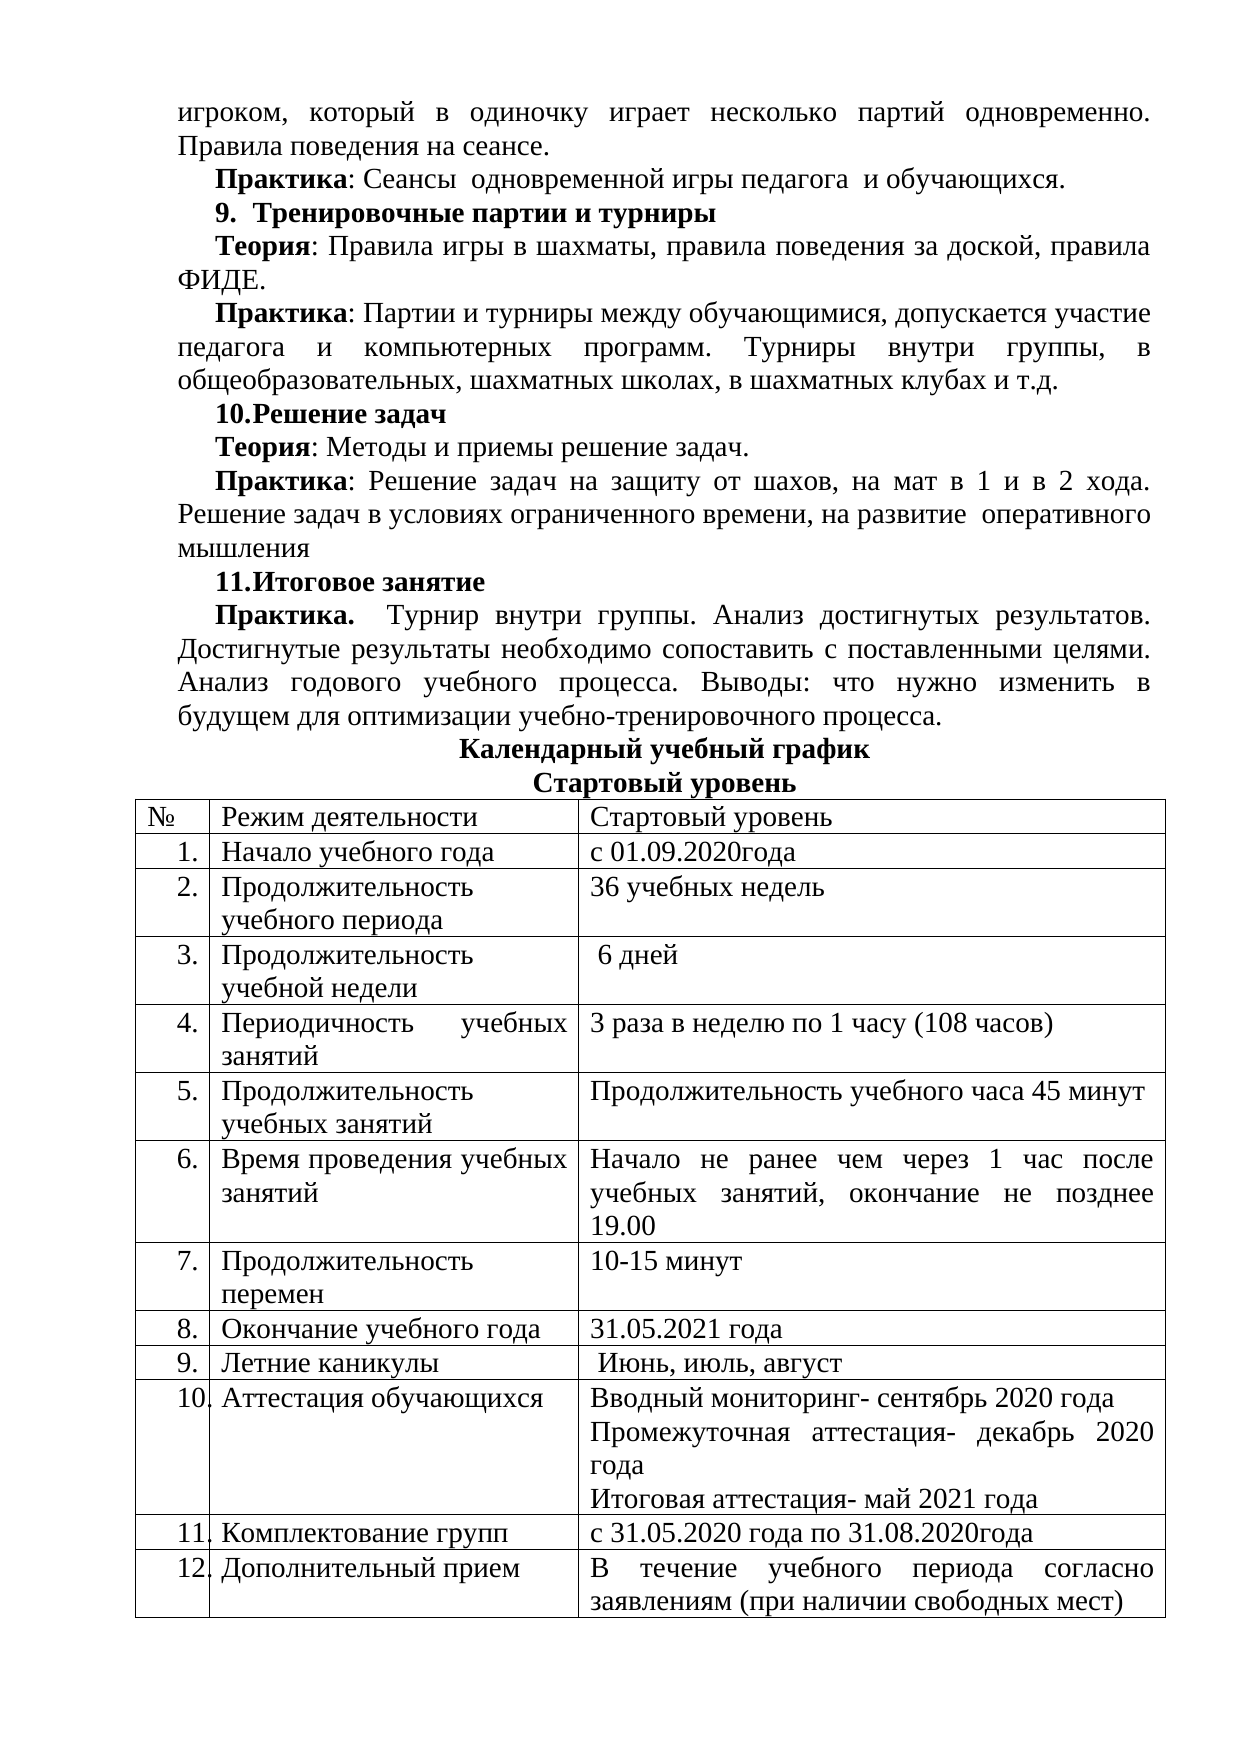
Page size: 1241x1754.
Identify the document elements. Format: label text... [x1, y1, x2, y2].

text Теория: Методы и приемы решение задач. [215, 429, 1152, 463]
table_cell [136, 937, 209, 1004]
table_cell Время проведения учебных занятий [210, 1141, 578, 1242]
text Практика. Турнир внутри группы. Анализ достигнутых результатов. Достигнутые результаты необходимо сопоставить с поставленными целями. Анализ годового учебного процесса. Выводы: что нужно изменить в будущем для оптимизации учебно-тренировочного процесса. [177, 597, 1152, 731]
table_cell [136, 1243, 209, 1310]
table_cell [136, 1141, 209, 1242]
list Тренировочные партии и турниры [215, 195, 1152, 228]
table_cell Начало учебного года [210, 834, 578, 868]
table_cell Продолжительность перемен [210, 1243, 578, 1310]
table_cell 31.05.2021 года [579, 1311, 1165, 1344]
table_cell Периодичность учебных занятий [210, 1005, 578, 1072]
table_cell 3 раза в неделю по 1 часу (108 часов) [579, 1005, 1165, 1072]
table_header Режим деятельности [210, 800, 578, 833]
table_cell [136, 1380, 209, 1514]
table_cell 36 учебных недель [579, 869, 1165, 936]
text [177, 94, 1152, 161]
table_cell Летние каникулы [210, 1346, 578, 1379]
table_cell Окончание учебного года [210, 1311, 578, 1344]
text Практика: Решение задач на защиту от шахов, на мат в 1 и в 2 хода. Решение задач в условиях ограниченного времени, на развитие оперативного мышления [177, 463, 1152, 564]
table_cell [136, 869, 209, 936]
table_cell 10-15 минут [579, 1243, 1165, 1310]
table_cell [136, 1311, 209, 1344]
table_cell Аттестация обучающихся [210, 1380, 578, 1514]
table_cell Июнь, июль, август [579, 1346, 1165, 1379]
table_cell [136, 1346, 209, 1379]
text Теория: Правила игры в шахматы, правила поведения за доской, правила ФИДЕ. [177, 228, 1152, 295]
table_cell [136, 1005, 209, 1072]
table_header № [136, 800, 209, 833]
text Календарный учебный график [177, 731, 1152, 765]
table_cell Комплектование групп [210, 1515, 578, 1549]
table_cell Продолжительность учебной недели [210, 937, 578, 1004]
table_cell [136, 1515, 209, 1549]
table_cell Продолжительность учебных занятий [210, 1073, 578, 1140]
list Итоговое занятие [215, 564, 1152, 597]
table_cell Продолжительность учебного часа 45 минут [579, 1073, 1165, 1140]
table_cell Продолжительность учебного периода [210, 869, 578, 936]
text Практика: Партии и турниры между обучающимися, допускается участие педагога и компьютерных программ. Турниры внутри группы, в общеобразовательных, шахматных школах, в шахматных клубах и т.д. [177, 295, 1152, 396]
text Практика: Сеансы одновременной игры педагога и обучающихся. [177, 161, 1152, 195]
table_cell Вводный мониторинг- сентябрь 2020 года Промежуточная аттестация- декабрь 2020 года Итоговая аттестация- май 2021 года [579, 1380, 1165, 1514]
table_cell [136, 1550, 209, 1617]
table_cell В течение учебного периода согласно заявлениям (при наличии свободных мест) [579, 1550, 1165, 1617]
table_cell с 31.05.2020 года по 31.08.2020года [579, 1515, 1165, 1549]
table_cell Дополнительный прием [210, 1550, 578, 1617]
table_cell 6 дней [579, 937, 1165, 1004]
table_cell [136, 834, 209, 868]
text Стартовый уровень [177, 765, 1152, 798]
table_cell Начало не ранее чем через 1 час после учебных занятий, окончание не позднее 19.00 [579, 1141, 1165, 1242]
table_cell с 01.09.2020года [579, 834, 1165, 868]
table_cell [136, 1073, 209, 1140]
list Решение задач [215, 396, 1152, 429]
table_header Стартовый уровень [579, 800, 1165, 833]
